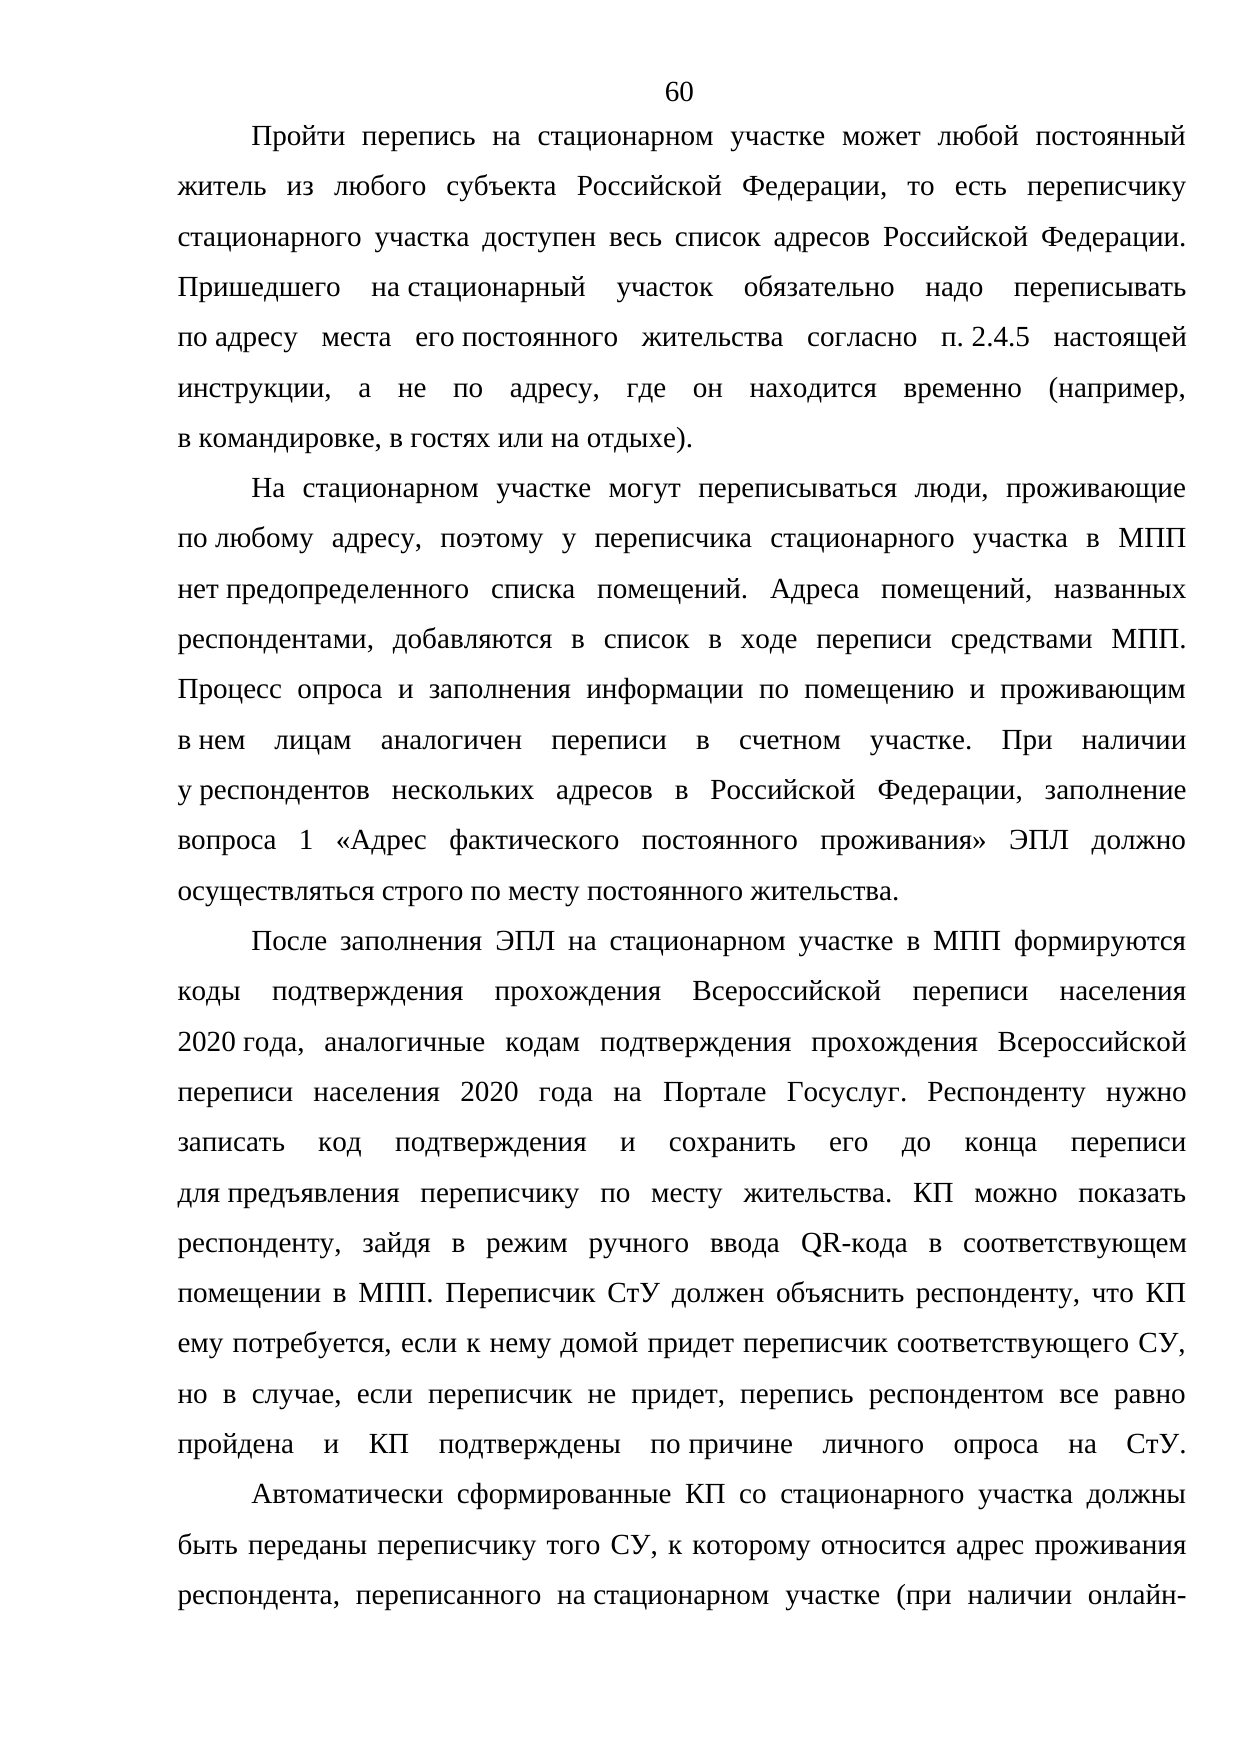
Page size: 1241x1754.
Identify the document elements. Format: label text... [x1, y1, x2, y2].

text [177, 923, 1187, 1611]
text На стационарном участке могут переписываться люди, проживающие по любому адресу, поэтому у переписчика стационарного участка в МПП нет предопределенного списка помещений. Адреса помещений, названных респондентами, добавляются в список в ходе переписи средствами МПП. Процесс опроса и заполнения информации по помещению и проживающим в нем лицам аналогичен переписи в счетном участке. При наличии у респондентов нескольких адресов в Российской Федерации, заполнение вопроса 1 «Адрес фактического постоянного проживания» ЭПЛ должно осуществляться строго по месту постоянного жительства. [177, 470, 1187, 906]
text Пройти перепись на стационарном участке может любой постоянный житель из любого субъекта Российской Федерации, то есть переписчику стационарного участка доступен весь список адресов Российской Федерации. Пришедшего на стационарный участок обязательно надо переписывать по адресу места его постоянного жительства согласно п. 2.4.5 настоящей инструкции, а не по адресу, где он находится временно (например, в командировке, в гостях или на отдыхе). [177, 118, 1187, 453]
